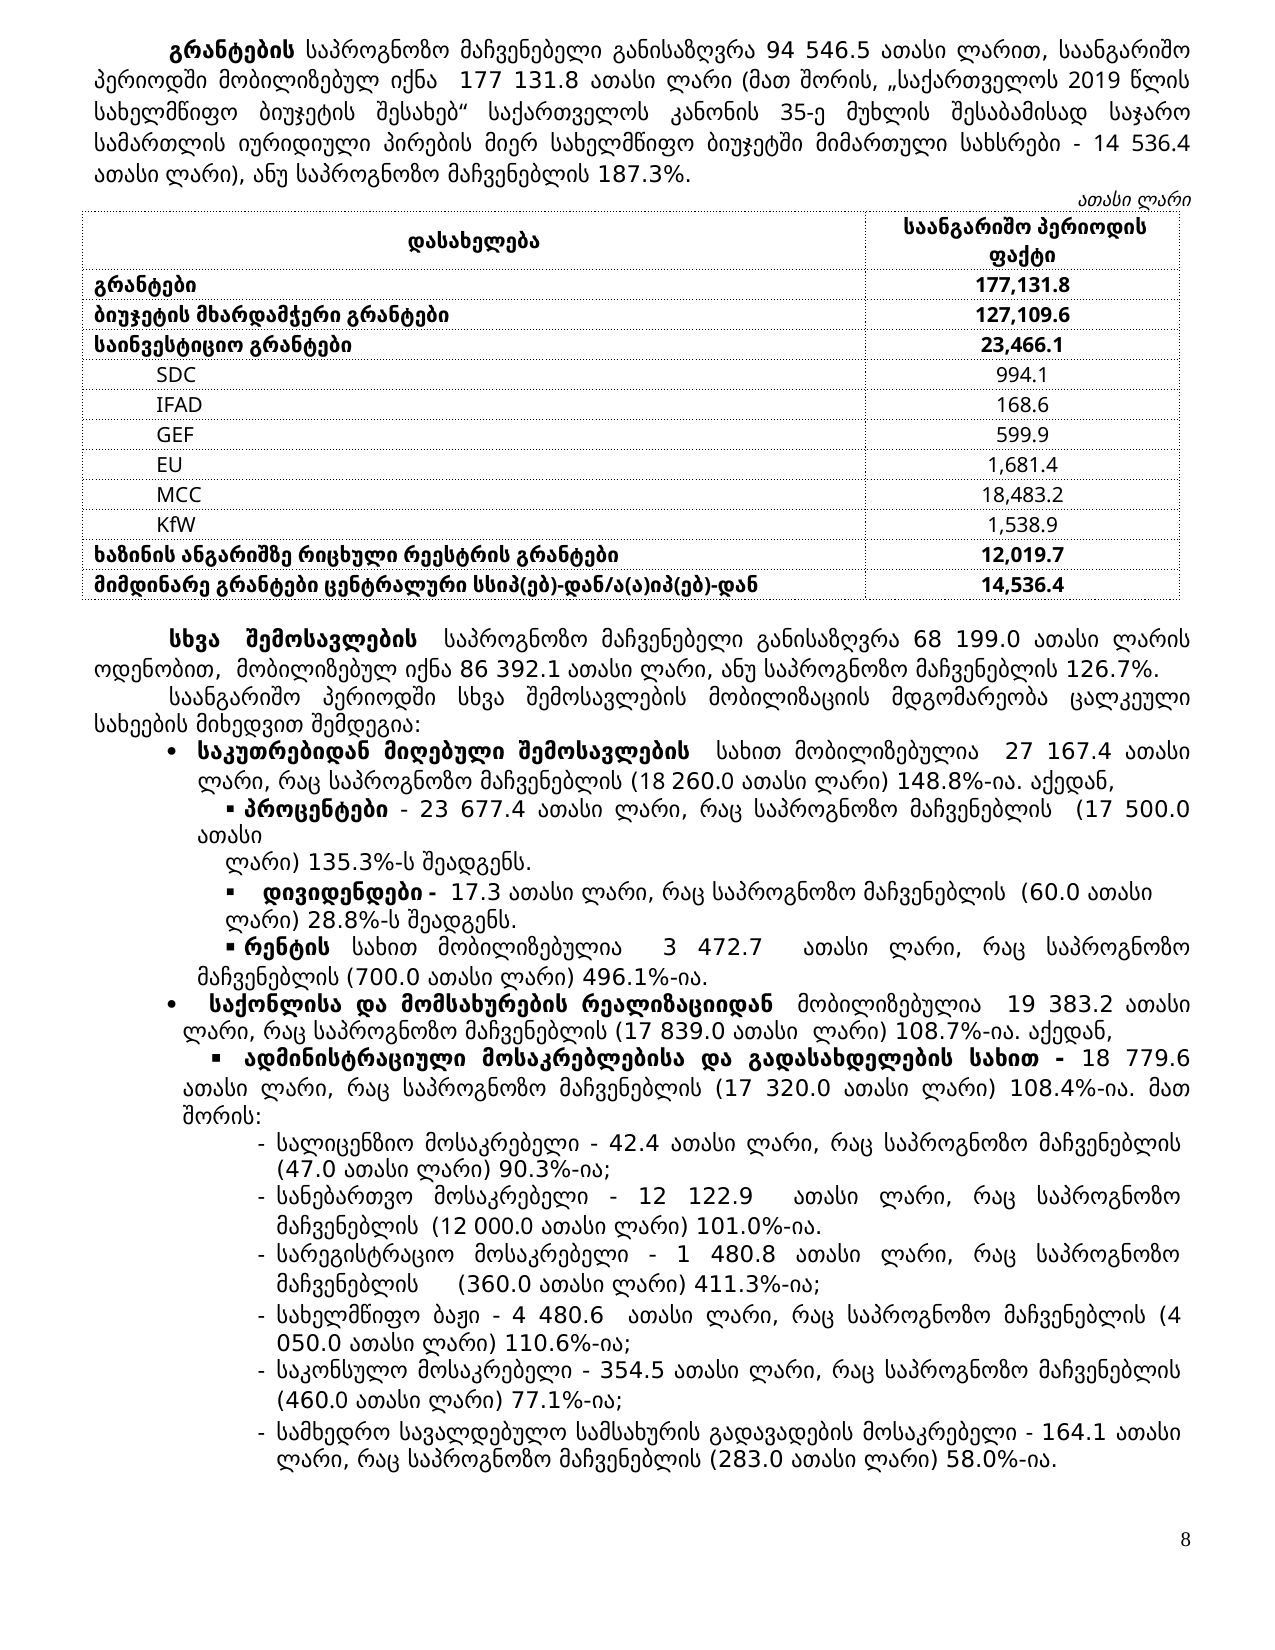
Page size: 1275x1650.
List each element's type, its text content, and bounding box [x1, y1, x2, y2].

table_cell 177,131.8 [865, 269, 1179, 299]
list სახელმწიფო ბაჟი - 4 480.6 ათასი ლარი, რაც საპროგნოზო მაჩვენებლის (4 050.0 ათასი ლარი) 110.6%-ია; [257, 1299, 1181, 1357]
list ადმინისტრაციული მოსაკრებლებისა და გადასახდელების სახით - 18 779.6 ათასი ლარი, რაც საპროგნოზო მაჩვენებლის (17 320.0 ათასი ლარი) 108.4%-ია. მათ შორის: [182, 1045, 1191, 1129]
table_cell 168.6 [865, 389, 1179, 419]
text საანგარიშო პერიოდში სხვა შემოსავლების მობილიზაციის მდგომარეობა ცალკეული სახეების მიხედვით შემდეგია: [94, 684, 1191, 738]
table_cell EU [83, 449, 865, 479]
table_cell IFAD [83, 389, 865, 419]
table_cell 127,109.6 [865, 299, 1179, 329]
table_cell 23,466.1 [865, 329, 1179, 359]
list სამხედრო სავალდებულო სამსახურის გადავადების მოსაკრებელი - 164.1 ათასი ლარი, რაც საპროგნოზო მაჩვენებლის (283.0 ათასი ლარი) 58.0%-ია. [257, 1415, 1181, 1473]
table_header საანგარიშო პერიოდის ფაქტი [865, 211, 1179, 269]
text ათასი ლარი [94, 189, 1191, 211]
table_cell 1,538.9 [865, 509, 1179, 539]
table_cell ხაზინის ანგარიშზე რიცხული რეესტრის გრანტები [83, 539, 865, 569]
table_cell 599.9 [865, 419, 1179, 449]
list სალიცენზიო მოსაკრებელი - 42.4 ათასი ლარი, რაც საპროგნოზო მაჩვენებლის (47.0 ათასი ლარი) 90.3%-ია; [257, 1129, 1181, 1183]
list დივიდენდები - 17.3 ათასი ლარი, რაც საპროგნოზო მაჩვენებლის (60.0 ათასი [225, 876, 1191, 907]
list საკუთრებიდან მიღებული შემოსავლების სახით მობილიზებულია 27 167.4 ათასი ლარი, რაც საპროგნოზო მაჩვენებლის (18 260.0 ათასი ლარი) 148.8%-ია. აქედან, [168, 738, 1191, 796]
table_cell გრანტები [83, 269, 865, 299]
table_cell KfW [83, 509, 865, 539]
table_cell 18,483.2 [865, 479, 1179, 509]
list რენტის სახით მობილიზებულია 3 472.7 ათასი ლარი, რაც საპროგნოზო მაჩვენებლის (700.0 ათასი ლარი) 496.1%-ია. [197, 934, 1191, 992]
table_cell 12,019.7 [865, 539, 1179, 569]
list პროცენტები - 23 677.4 ათასი ლარი, რაც საპროგნოზო მაჩვენებლის (17 500.0 ათასი [197, 796, 1191, 849]
list საკონსულო მოსაკრებელი - 354.5 ათასი ლარი, რაც საპროგნოზო მაჩვენებლის (460.0 ათასი ლარი) 77.1%-ია; [257, 1357, 1181, 1415]
table_cell საინვესტიციო გრანტები [83, 329, 865, 359]
text ლარი) 28.8%-ს შეადგენს. [225, 907, 1191, 934]
table_cell 1,681.4 [865, 449, 1179, 479]
list საქონლისა და მომსახურების რეალიზაციიდან მობილიზებულია 19 383.2 ათასი ლარი, რაც საპროგნოზო მაჩვენებლის (17 839.0 ათასი ლარი) 108.7%-ია. აქედან, [168, 992, 1191, 1045]
list სანებართვო მოსაკრებელი - 12 122.9 ათასი ლარი, რაც საპროგნოზო მაჩვენებლის (12 000.0 ათასი ლარი) 101.0%-ია. [257, 1183, 1181, 1241]
table_cell მიმდინარე გრანტები ცენტრალური სსიპ(ებ)-დან/ა(ა)იპ(ებ)-დან [83, 569, 865, 599]
text გრანტების საპროგნოზო მაჩვენებელი განისაზღვრა 94 546.5 ათასი ლარით, საანგარიშო პერიოდში მობილიზებულ იქნა 177 131.8 ათასი ლარი (მათ შორის, „საქართველოს 2019 წლის სახელმწიფო ბიუჯეტის შესახებ“ საქართველოს კანონის 35-ე მუხლის შესაბამისად საჯარო სამართლის იურიდიული პირების მიერ სახელმწიფო ბიუჯეტში მიმართული სახსრები - 14 536.4 ათასი ლარი), ანუ საპროგნოზო მაჩვენებლის 187.3%. [94, 37, 1191, 189]
table_cell GEF [83, 419, 865, 449]
list სარეგისტრაციო მოსაკრებელი - 1 480.8 ათასი ლარი, რაც საპროგნოზო მაჩვენებლის (360.0 ათასი ლარი) 411.3%-ია; [257, 1241, 1181, 1299]
table_cell ბიუჯეტის მხარდამჭერი გრანტები [83, 299, 865, 329]
table_cell 994.1 [865, 359, 1179, 389]
table_cell 14,536.4 [865, 569, 1179, 599]
table_header დასახელება [83, 211, 865, 269]
table_cell MCC [83, 479, 865, 509]
text სხვა შემოსავლების საპროგნოზო მაჩვენებელი განისაზღვრა 68 199.0 ათასი ლარის ოდენობით, მობილიზებულ იქნა 86 392.1 ათასი ლარი, ანუ საპროგნოზო მაჩვენებლის 126.7%. [94, 627, 1191, 684]
text ლარი) 135.3%-ს შეადგენს. [225, 849, 1191, 876]
table_cell SDC [83, 359, 865, 389]
